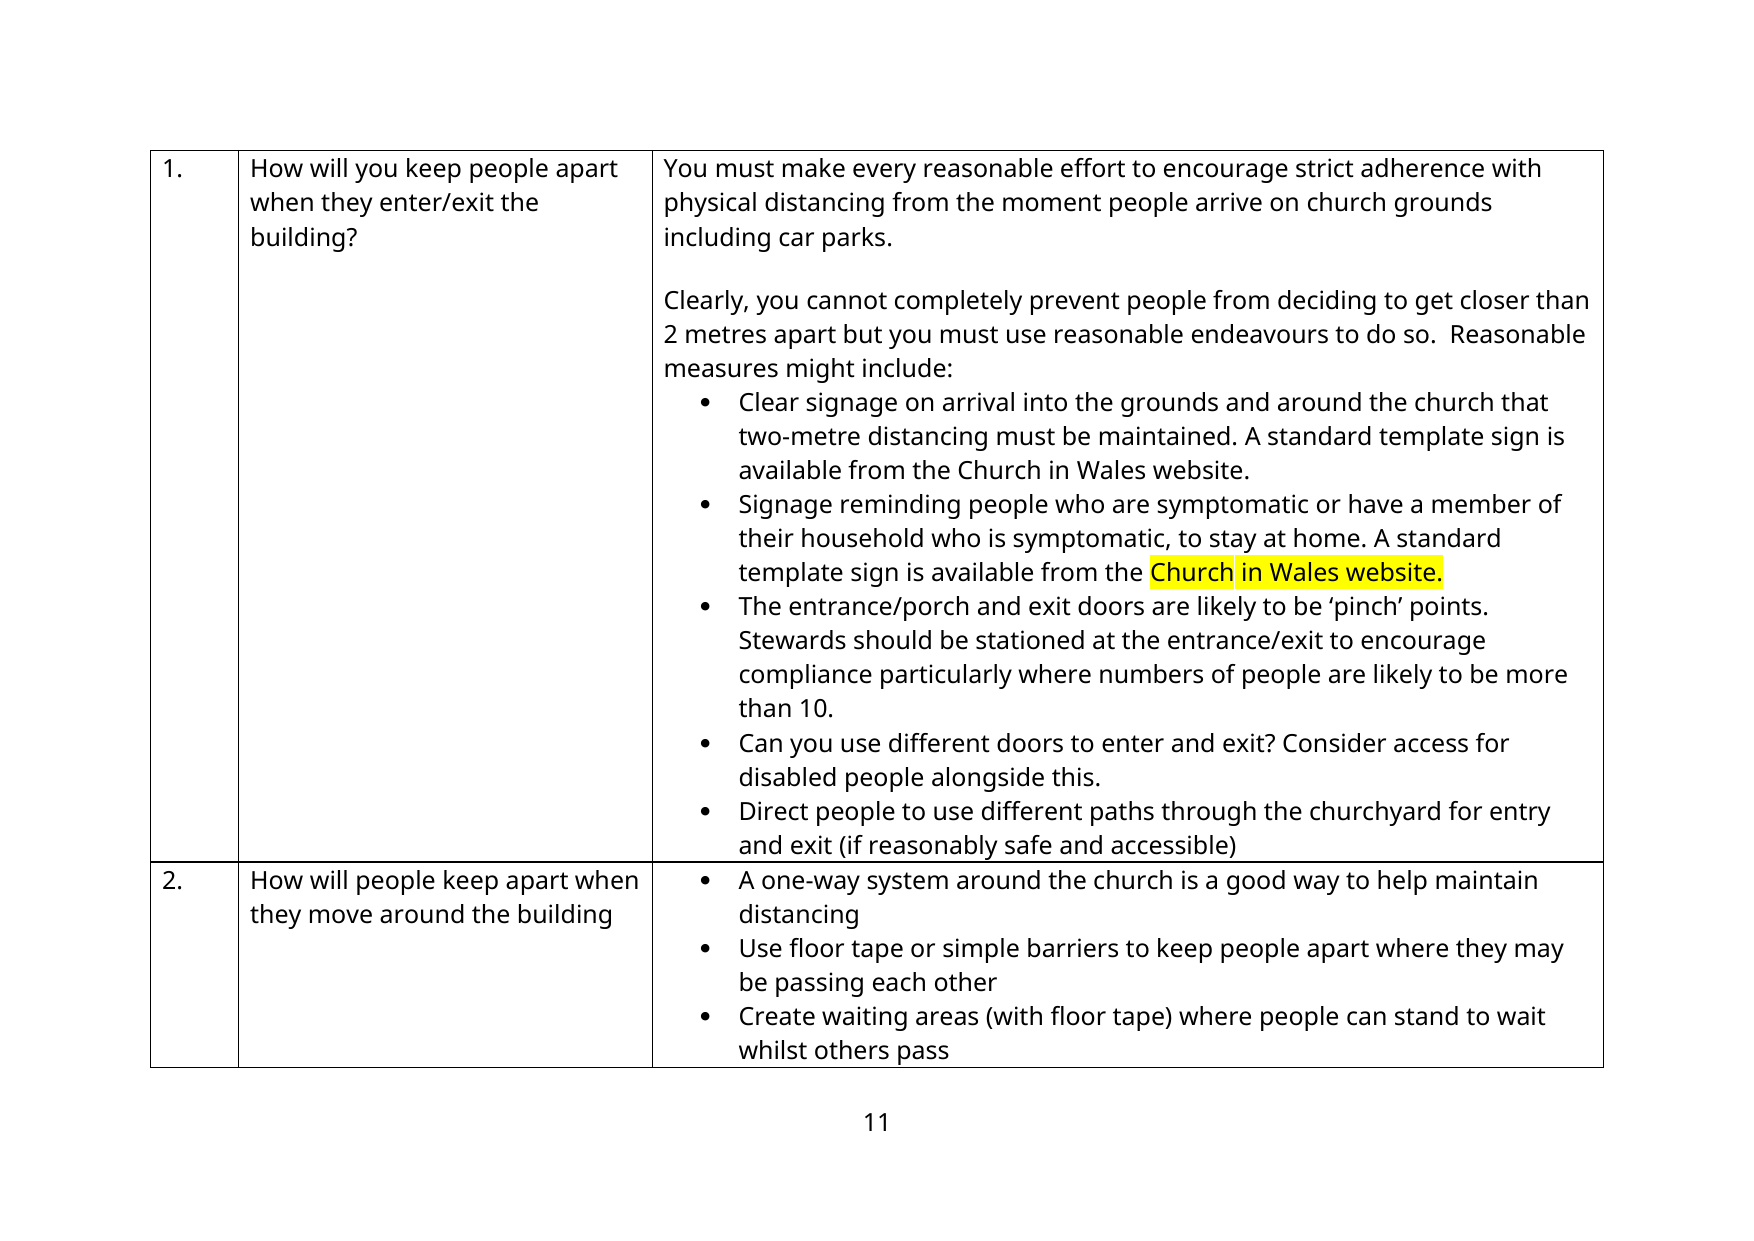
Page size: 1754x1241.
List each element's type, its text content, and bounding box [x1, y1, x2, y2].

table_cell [239, 863, 652, 1067]
table_cell How will you keep people apart when they enter/exit the building? [239, 151, 652, 861]
table_cell 2. [151, 863, 238, 1067]
table_cell You must make every reasonable effort to encourage strict adherence with physical distancing from the moment people arrive on church grounds including car parks. Clearly, you cannot completely prevent people from deciding to get closer than 2 metres apart but you must use reasonable endeavours to do so. Reasonable measures might include: Clear signage on arrival into the grounds and around the church that two-metre distancing must be maintained. A standard template sign is available from the Church in Wales website. Signage reminding people who are symptomatic or have a member of their household who is symptomatic, to stay at home. A standard template sign is available from the Church in Wales website. The entrance/porch and exit doors are likely to be ‘pinch’ points. Stewards should be stationed at the entrance/exit to encourage compliance particularly where numbers of people are likely to be more than 10. Can you use different doors to enter and exit? Consider access for disabled people alongside this. Direct people to use different paths through the churchyard for entry and exit (if reasonably safe and accessible) [653, 151, 1603, 861]
table_cell 1. [151, 151, 238, 861]
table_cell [653, 863, 1603, 1067]
